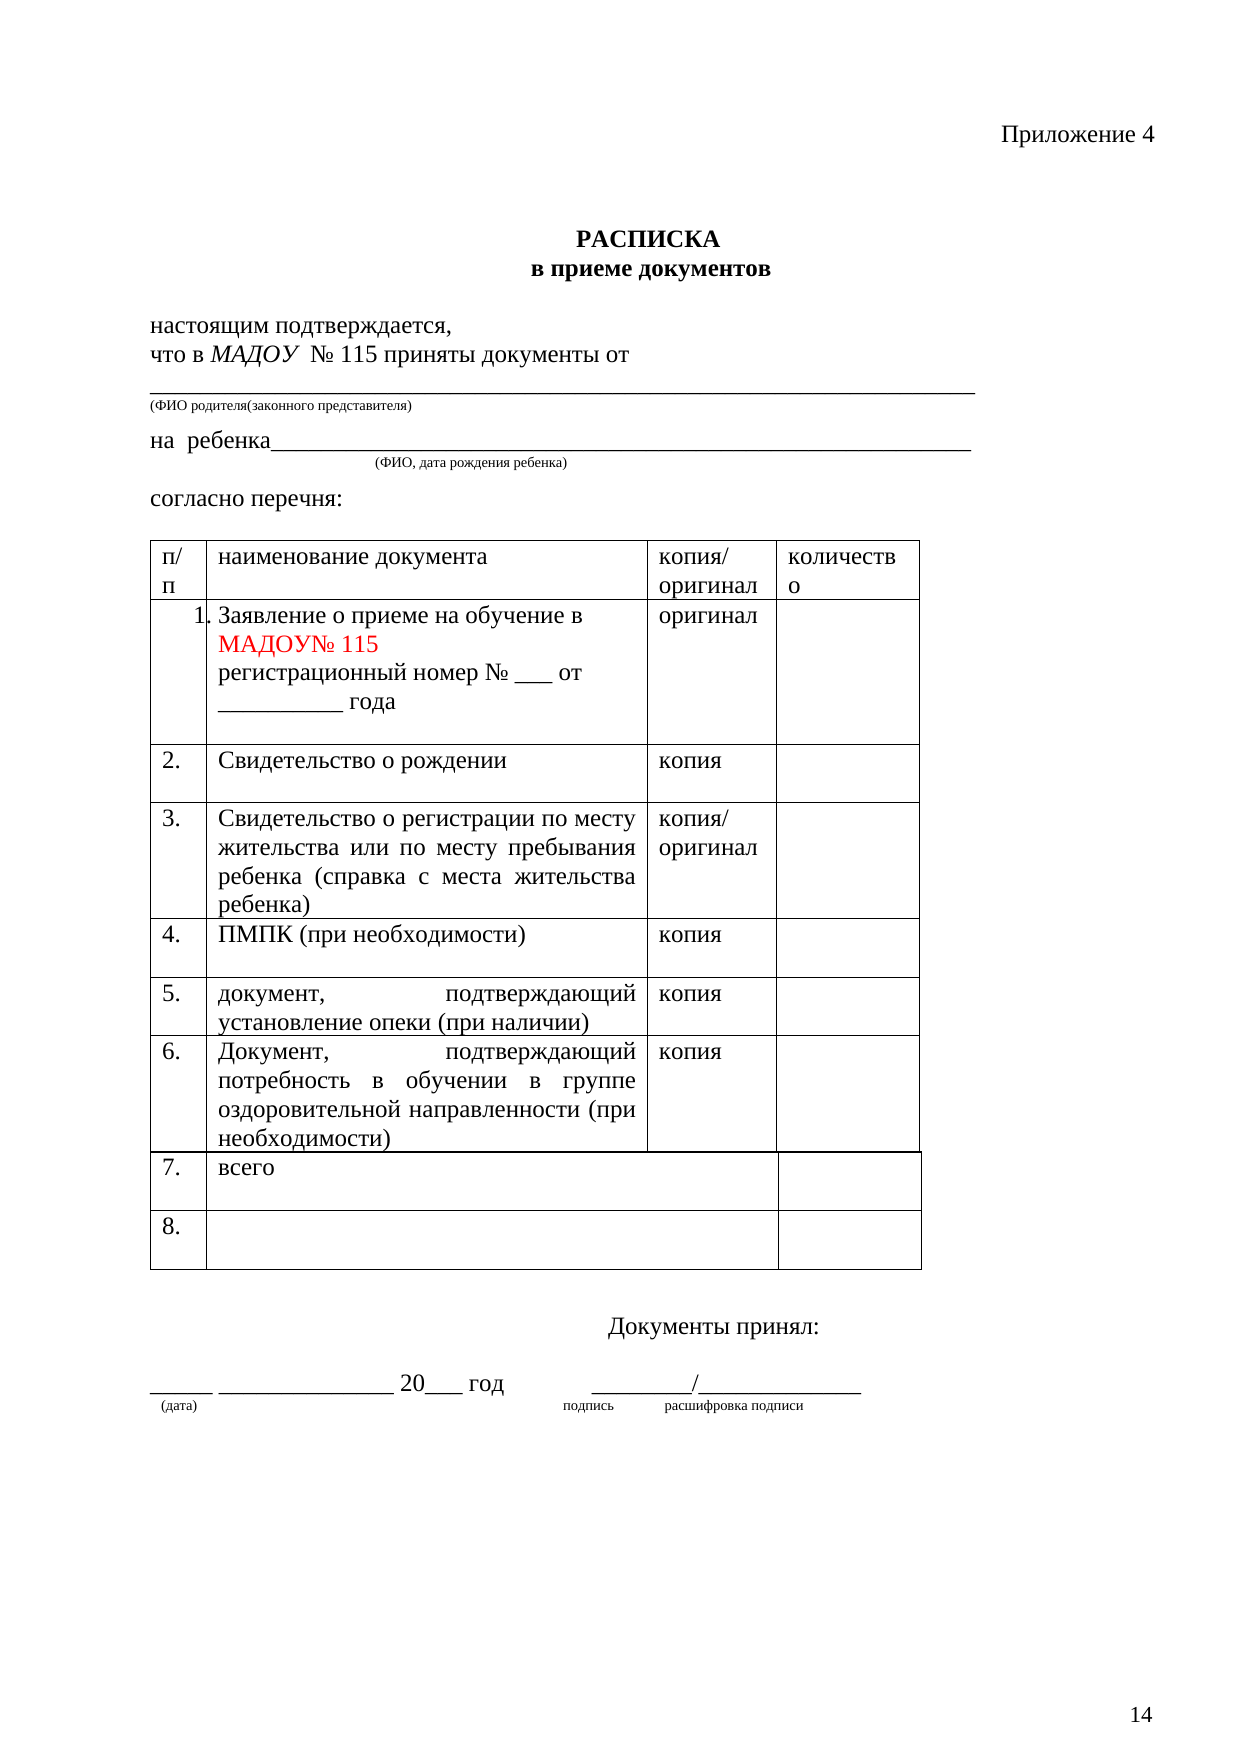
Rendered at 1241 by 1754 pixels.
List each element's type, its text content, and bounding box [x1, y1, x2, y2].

table_header наименование документа [207, 541, 647, 599]
table_cell [777, 919, 919, 977]
table_header п/п [151, 541, 206, 599]
table_cell Свидетельство о рождении [207, 745, 647, 802]
text (дата) подпись расшифровка подписи [150, 1397, 1152, 1426]
table_cell копия [648, 978, 776, 1035]
table_cell [151, 978, 206, 1035]
table_cell [151, 1153, 206, 1210]
table_cell [779, 1211, 921, 1268]
text Приложение 4 [150, 119, 1154, 148]
table_cell Свидетельство о регистрации по месту жительства или по месту пребывания ребенка (справка с места жительства ребенка) [207, 803, 647, 918]
table_cell оригинал [648, 600, 776, 744]
table_header количество [777, 541, 919, 599]
table_cell [151, 745, 206, 802]
table_cell [151, 803, 206, 918]
text на ребенка________________________________________________________ [150, 425, 1152, 454]
table_cell [207, 1211, 778, 1268]
table_cell [777, 745, 919, 802]
table_cell [151, 919, 206, 977]
table_cell [777, 978, 919, 1035]
text настоящим подтверждается, [150, 310, 1152, 339]
table_cell копия [648, 745, 776, 802]
text РАСПИСКА в приеме документов [150, 224, 1152, 282]
table_header копия/ оригинал [648, 541, 776, 599]
table_cell [779, 1153, 921, 1210]
table_cell копия [648, 919, 776, 977]
text что в МАДОУ № 115 приняты документы от [150, 339, 1152, 368]
table_cell всего [207, 1153, 778, 1210]
table_cell копия/ оригинал [648, 803, 776, 918]
text Документы принял: [608, 1311, 1152, 1339]
table_cell [777, 1036, 919, 1151]
text (ФИО родителя(законного представителя) [150, 397, 1152, 425]
text _____ ______________ 20___ год ________/_____________ [150, 1368, 1152, 1397]
table_cell Документ, подтверждающий потребность в обучении в группе оздоровительной направленности (при необходимости) [207, 1036, 647, 1151]
table_cell ПМПК (при необходимости) [207, 919, 647, 977]
text __________________________________________________________________ [150, 368, 1152, 397]
table_cell копия [648, 1036, 776, 1151]
table_cell документ, подтверждающий установление опеки (при наличии) [207, 978, 647, 1035]
table_cell [777, 803, 919, 918]
table_cell Заявление о приеме на обучение в МАДОУ№ 115 регистрационный номер № ___ от __________ года [207, 600, 647, 744]
text (ФИО, дата рождения ребенка) [375, 454, 1152, 483]
table_cell [151, 1036, 206, 1151]
table_cell [777, 600, 919, 744]
table_cell [151, 600, 206, 744]
text согласно перечня: [150, 483, 1152, 512]
table_cell [151, 1211, 206, 1268]
